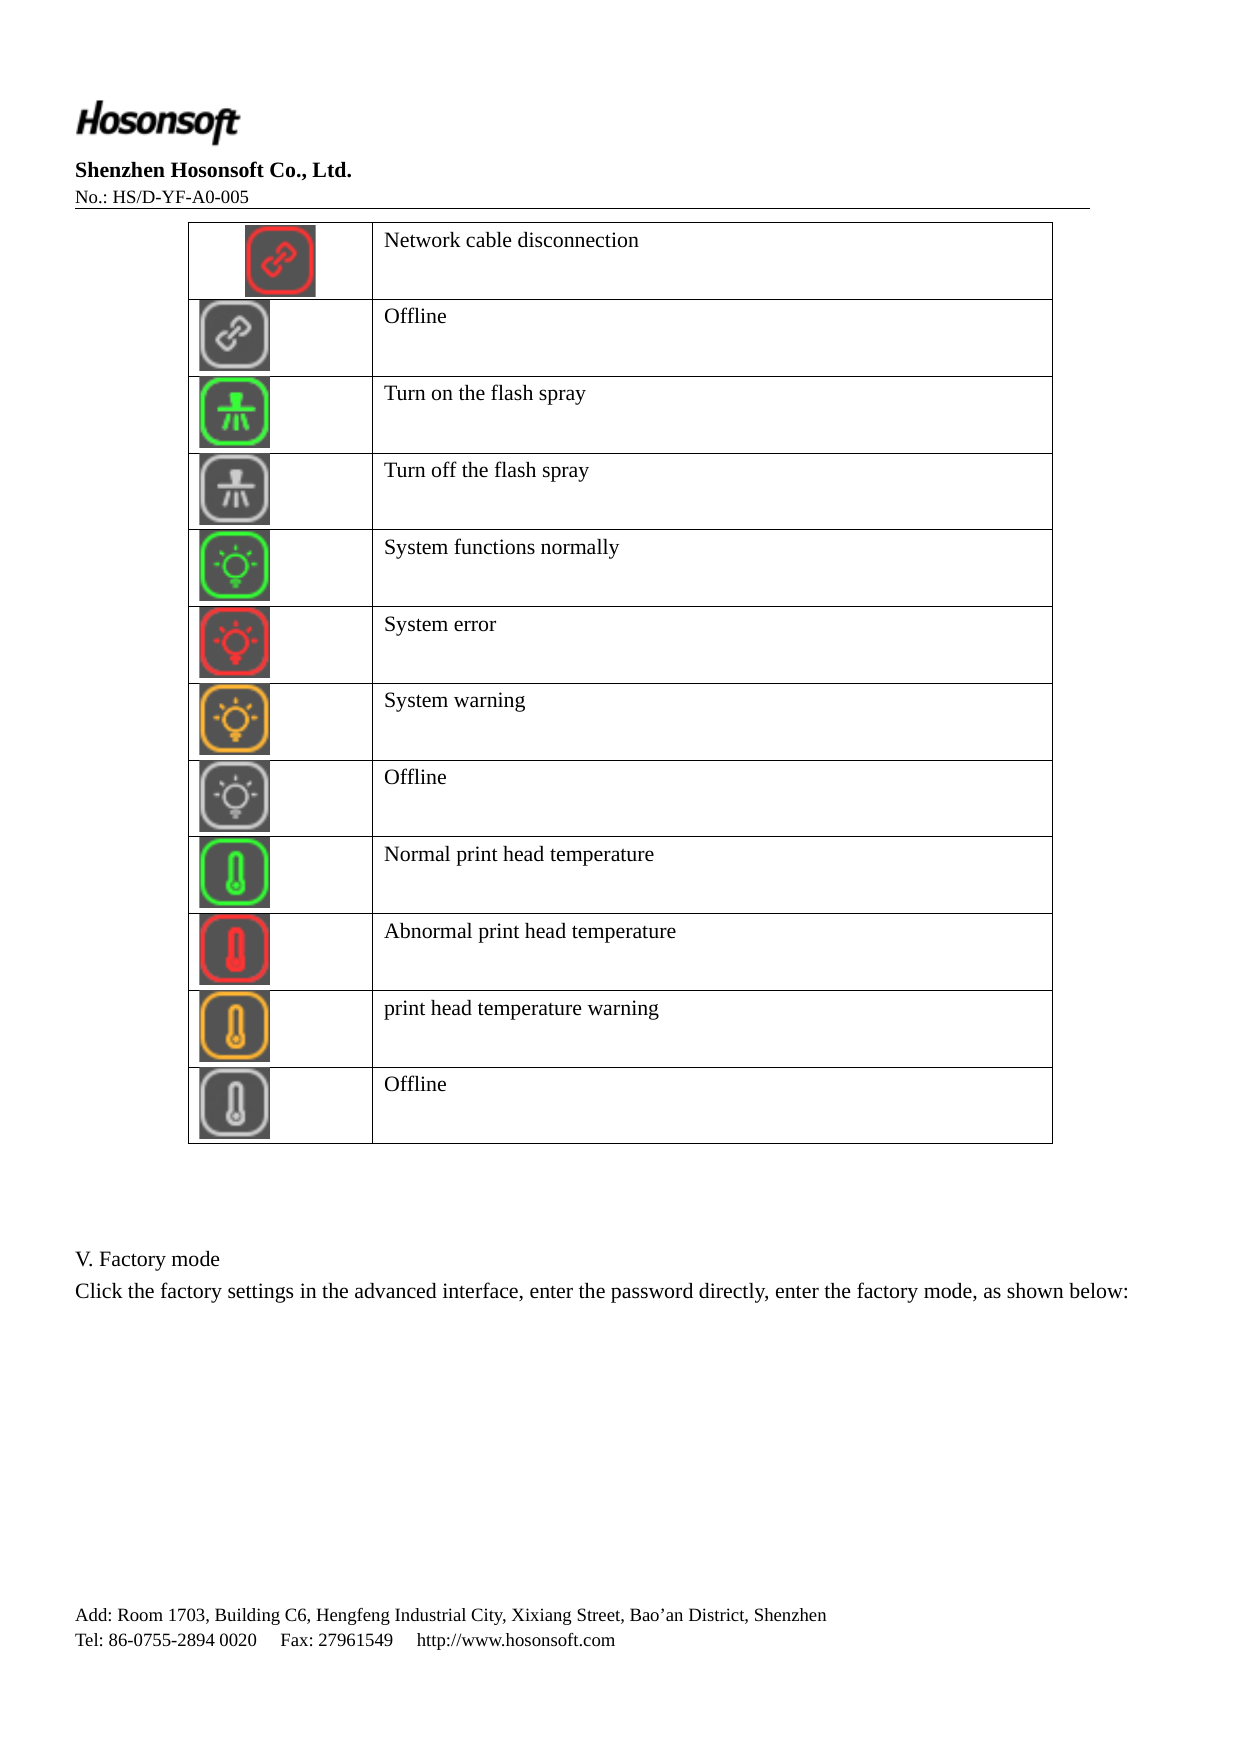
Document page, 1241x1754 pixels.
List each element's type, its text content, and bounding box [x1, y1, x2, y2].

table_cell System error [373, 607, 1052, 683]
table_cell Turn on the flash spray [373, 377, 1052, 452]
table_cell Turn off the flash spray [373, 454, 1052, 529]
picture [199, 914, 270, 985]
table_cell System functions normally [373, 530, 1052, 606]
table_cell [189, 454, 372, 529]
table_cell [189, 377, 372, 452]
table_cell Offline [373, 1068, 1052, 1143]
table_cell [189, 1068, 372, 1143]
picture [245, 225, 316, 297]
table_cell [189, 223, 372, 299]
table_cell [189, 991, 372, 1067]
table_cell System warning [373, 684, 1052, 759]
picture [199, 300, 270, 371]
table_cell [189, 684, 372, 759]
table_cell [189, 914, 372, 990]
table_cell print head temperature warning [373, 991, 1052, 1067]
table_cell Normal print head temperature [373, 837, 1052, 913]
text V. Factory mode [75, 1242, 1165, 1274]
table_cell [189, 761, 372, 836]
picture [199, 837, 270, 908]
table_cell Abnormal print head temperature [373, 914, 1052, 990]
picture [199, 760, 270, 832]
picture [199, 683, 270, 755]
picture [199, 990, 270, 1062]
table_cell [189, 837, 372, 913]
picture [199, 376, 270, 448]
table_cell [189, 300, 372, 376]
table_cell Network cable disconnection [373, 223, 1052, 299]
picture [199, 1067, 270, 1139]
table_cell [189, 607, 372, 683]
picture [75, 88, 247, 158]
picture [199, 530, 270, 601]
table_cell Offline [373, 300, 1052, 376]
text Click the factory settings in the advanced interface, enter the password directly, enter the factory mode, as shown below: [75, 1274, 1165, 1307]
picture [199, 453, 270, 525]
table_cell [189, 530, 372, 606]
table_cell Offline [373, 761, 1052, 836]
picture [199, 607, 270, 678]
